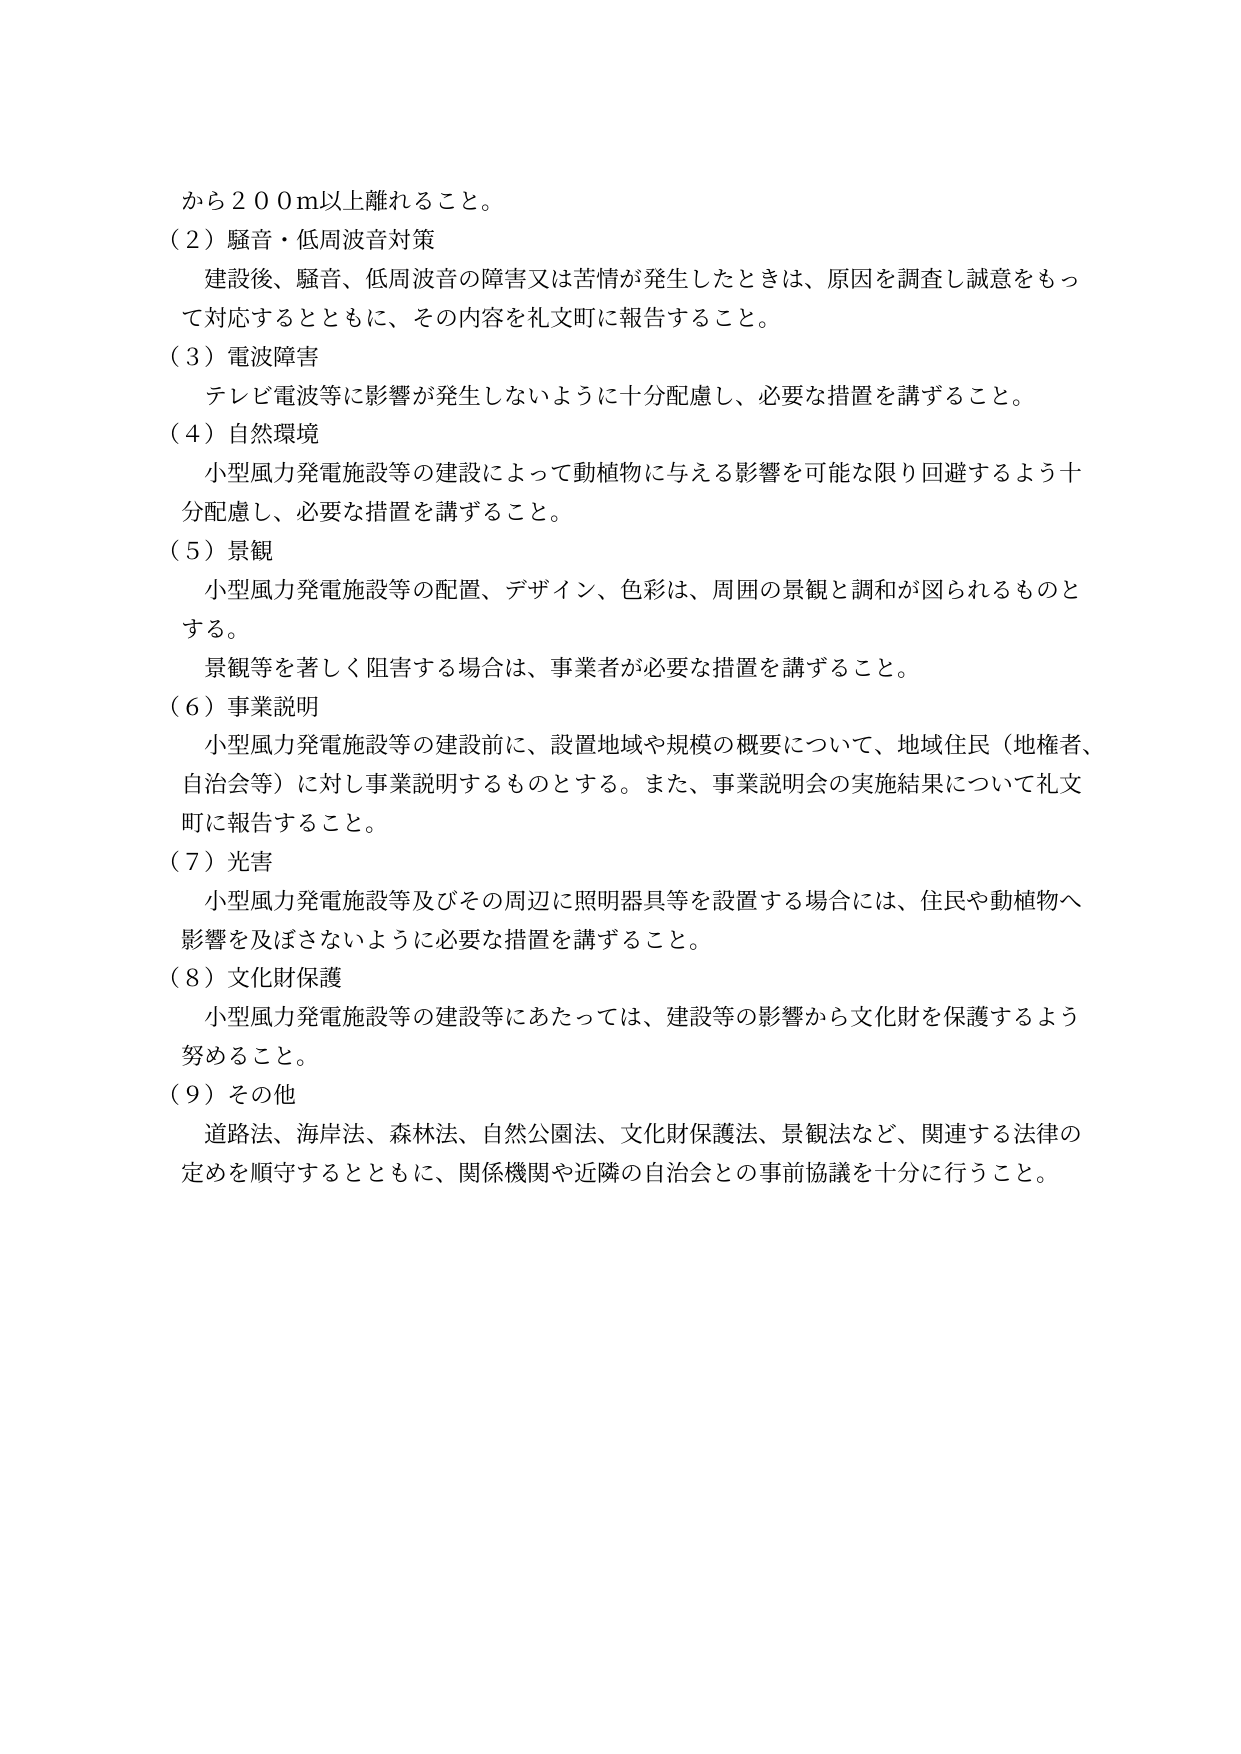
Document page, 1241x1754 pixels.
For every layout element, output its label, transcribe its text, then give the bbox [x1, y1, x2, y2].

text 小型風力発電施設等の建設によって動植物に与える影響を可能な限り回避するよう十分配慮し、必要な措置を講ずること。 [178, 452, 1083, 530]
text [178, 181, 1083, 219]
text 小型風力発電施設等及びその周辺に照明器具等を設置する場合には、住民や動植物へ影響を及ぼさないように必要な措置を講ずること。 [178, 880, 1083, 958]
text （８）文化財保護 [158, 958, 1083, 996]
text （７）光害 [158, 841, 1083, 880]
text 小型風力発電施設等の建設等にあたっては、建設等の影響から文化財を保護するよう努めること。 [178, 996, 1083, 1074]
text 道路法、海岸法、森林法、自然公園法、文化財保護法、景観法など、関連する法律の定めを順守するとともに、関係機関や近隣の自治会との事前協議を十分に行うこと。 [178, 1113, 1083, 1191]
text （９）その他 [158, 1074, 1083, 1113]
text （３）電波障害 [158, 336, 1083, 375]
text （２）騒音・低周波音対策 [158, 219, 1083, 258]
text 小型風力発電施設等の建設前に、設置地域や規模の概要について、地域住民（地権者、自治会等）に対し事業説明するものとする。また、事業説明会の実施結果について礼文町に報告すること。 [178, 724, 1083, 841]
text テレビ電波等に影響が発生しないように十分配慮し、必要な措置を講ずること。 [158, 375, 1083, 414]
text 建設後、騒音、低周波音の障害又は苦情が発生したときは、原因を調査し誠意をもって対応するとともに、その内容を礼文町に報告すること。 [178, 258, 1083, 336]
text （４）自然環境 [158, 414, 1083, 452]
text 景観等を著しく阻害する場合は、事業者が必要な措置を講ずること。 [158, 647, 1083, 686]
text 小型風力発電施設等の配置、デザイン、色彩は、周囲の景観と調和が図られるものとする。 [178, 569, 1083, 647]
text （６）事業説明 [158, 686, 1083, 724]
text （５）景観 [158, 530, 1083, 569]
